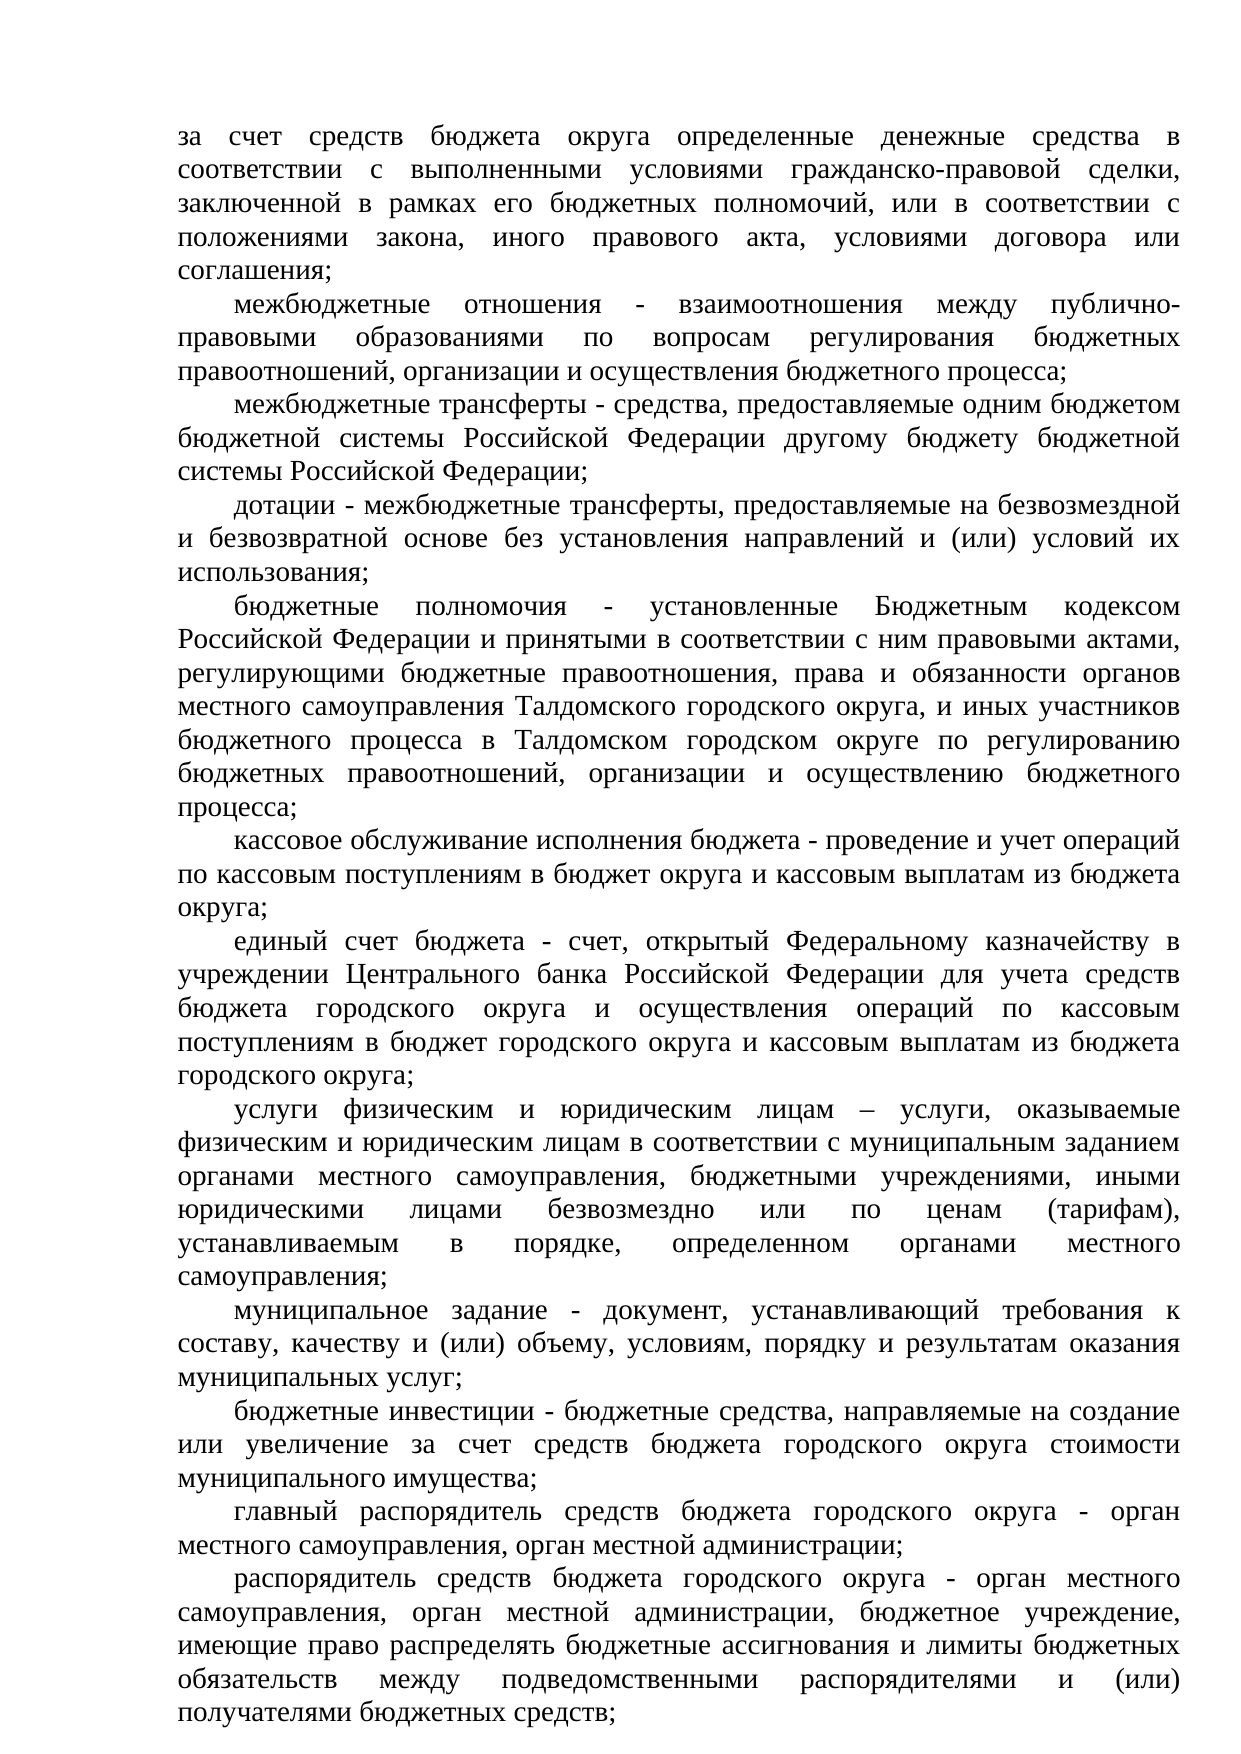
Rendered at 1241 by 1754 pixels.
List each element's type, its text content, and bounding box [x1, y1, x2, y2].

text главный распорядитель средств бюджета городского округа - орган местного самоуправления, орган местной администрации; [177, 1493, 1181, 1560]
text бюджетные инвестиции - бюджетные средства, направляемые на создание или увеличение за счет средств бюджета городского округа стоимости муниципального имущества; [177, 1393, 1181, 1493]
text муниципальное задание - документ, устанавливающий требования к составу, качеству и (или) объему, условиям, порядку и результатам оказания муниципальных услуг; [177, 1292, 1181, 1393]
text единый счет бюджета - счет, открытый Федеральному казначейству в учреждении Центрального банка Российской Федерации для учета средств бюджета городского округа и осуществления операций по кассовым поступлениям в бюджет городского округа и кассовым выплатам из бюджета городского округа; [177, 923, 1181, 1091]
text кассовое обслуживание исполнения бюджета - проведение и учет операций по кассовым поступлениям в бюджет округа и кассовым выплатам из бюджета округа; [177, 822, 1181, 923]
text услуги физическим и юридическим лицам – услуги, оказываемые физическим и юридическим лицам в соответствии с муниципальным заданием органами местного самоуправления, бюджетными учреждениями, иными юридическими лицами безвозмездно или по ценам (тарифам), устанавливаемым в порядке, определенном органами местного самоуправления; [177, 1091, 1181, 1292]
text распорядитель средств бюджета городского округа - орган местного самоуправления, орган местной администрации, бюджетное учреждение, имеющие право распределять бюджетные ассигнования и лимиты бюджетных обязательств между подведомственными распорядителями и (или) получателями бюджетных средств; [177, 1560, 1181, 1728]
text межбюджетные трансферты - средства, предоставляемые одним бюджетом бюджетной системы Российской Федерации другому бюджету бюджетной системы Российской Федерации; [177, 386, 1181, 487]
text дотации - межбюджетные трансферты, предоставляемые на безвозмездной и безвозвратной основе без установления направлений и (или) условий их использования; [177, 487, 1181, 588]
text бюджетные полномочия - установленные Бюджетным кодексом Российской Федерации и принятыми в соответствии с ним правовыми актами, регулирующими бюджетные правоотношения, права и обязанности органов местного самоуправления Талдомского городского округа, и иных участников бюджетного процесса в Талдомском городском округе по регулированию бюджетных правоотношений, организации и осуществлению бюджетного процесса; [177, 588, 1181, 822]
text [177, 118, 1181, 286]
text межбюджетные отношения - взаимоотношения между публично-правовыми образованиями по вопросам регулирования бюджетных правоотношений, организации и осуществления бюджетного процесса; [177, 286, 1181, 386]
